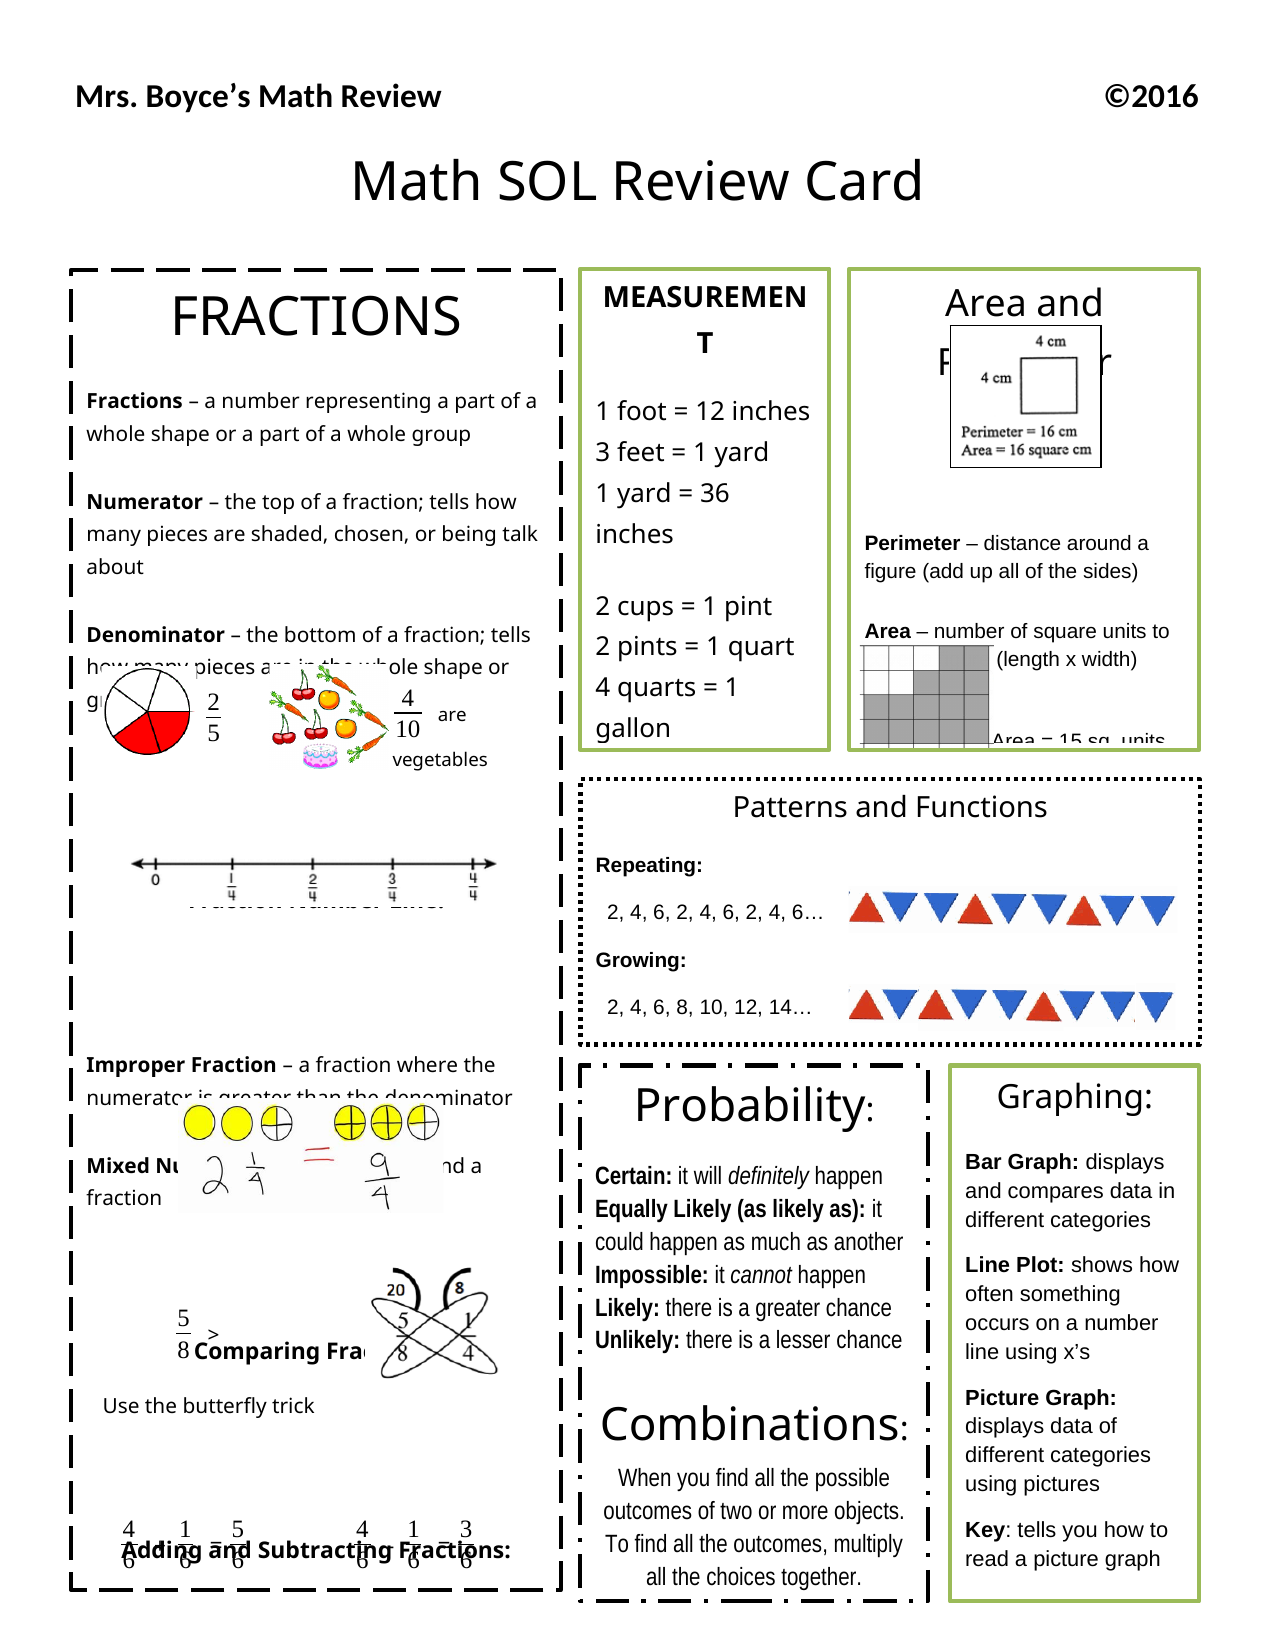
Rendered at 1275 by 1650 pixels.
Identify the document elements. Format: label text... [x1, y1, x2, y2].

text Mrs. Boyce’s Math Review ©2016 [75, 75, 1200, 116]
picture [1136, 983, 1176, 1030]
picture [269, 664, 389, 770]
picture [848, 984, 1135, 1031]
picture [951, 326, 1100, 467]
picture [365, 1262, 500, 1379]
picture [859, 641, 994, 748]
text Math SOL Review Card [75, 143, 1200, 216]
picture [127, 844, 500, 907]
picture [178, 1098, 444, 1213]
picture [101, 666, 197, 761]
picture [848, 886, 1178, 933]
